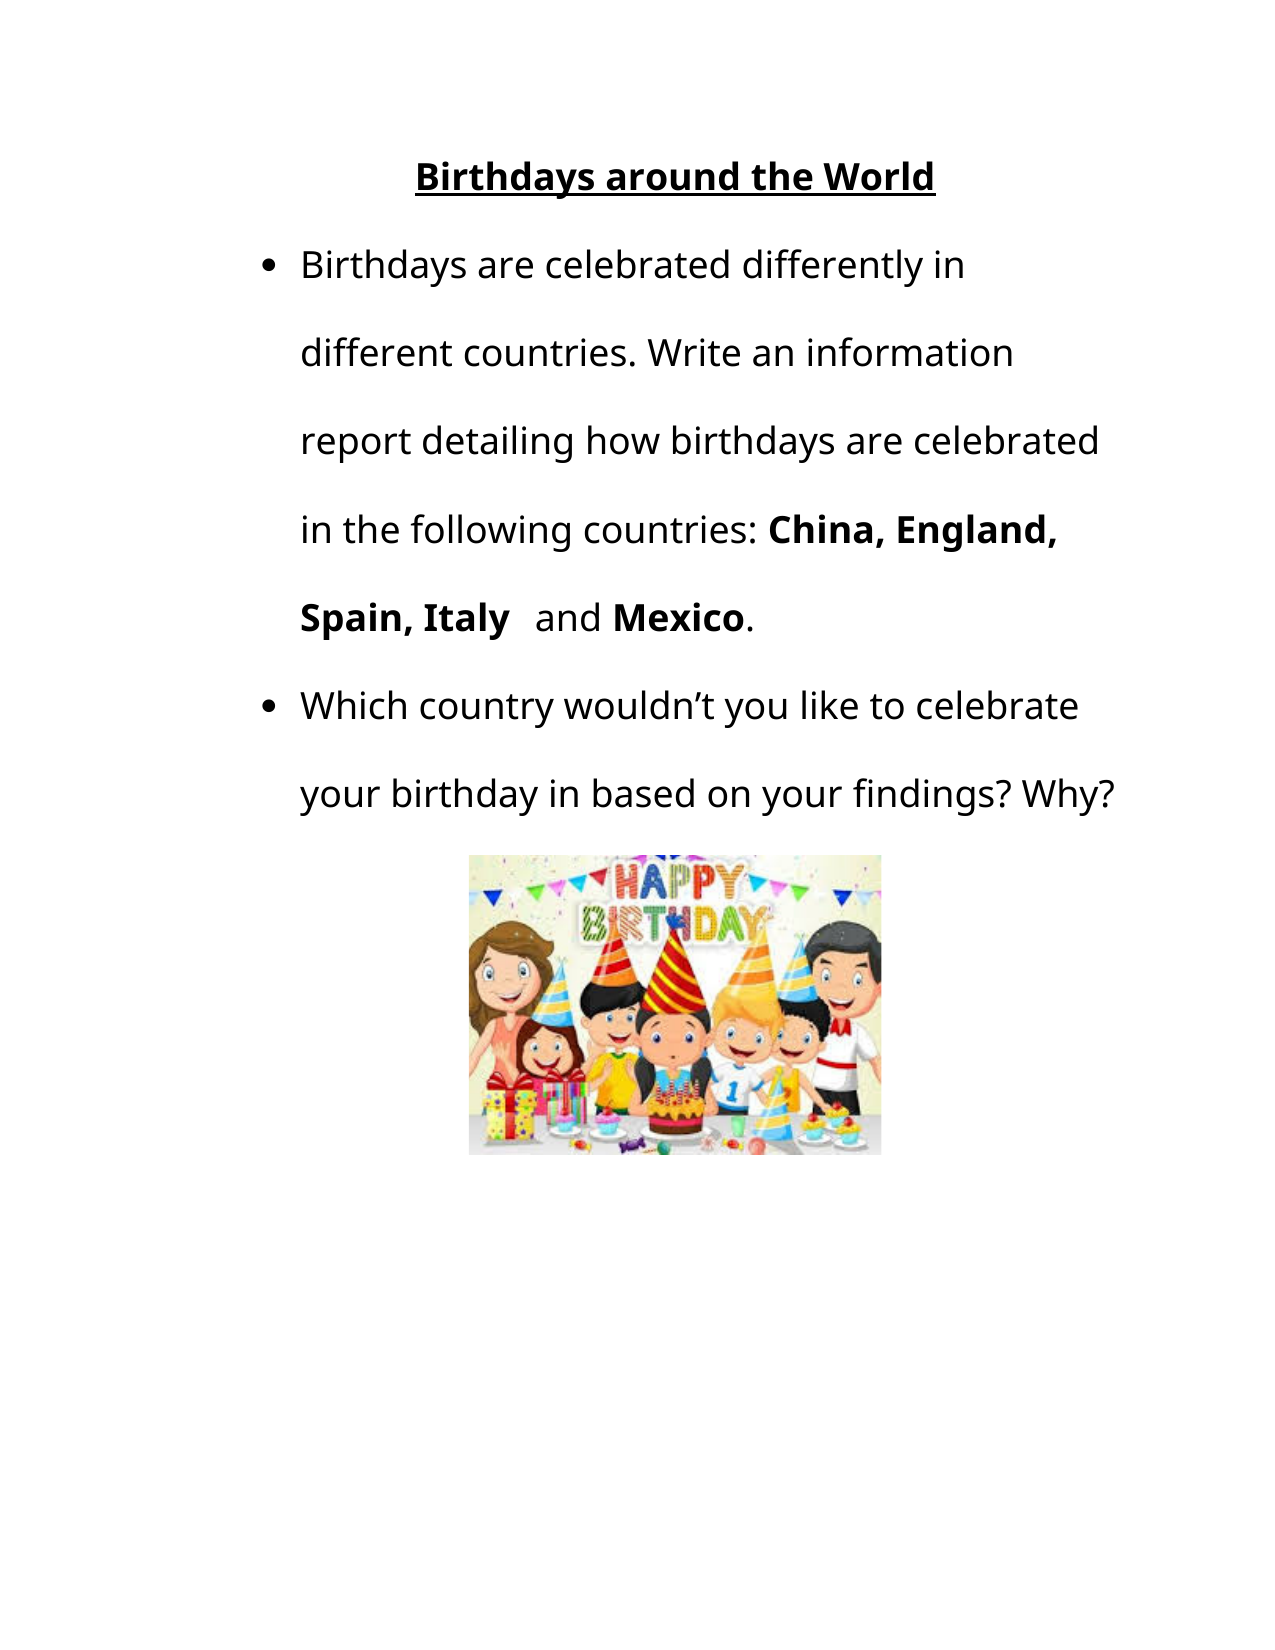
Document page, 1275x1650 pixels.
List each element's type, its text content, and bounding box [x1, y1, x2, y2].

text Birthdays around the World [225, 150, 1125, 201]
list Which country wouldn’t you like to celebrate your birthday in based on your findings? Why? [262, 679, 1125, 819]
list Birthdays are celebrated differently in different countries. Write an information report detailing how birthdays are celebrated in the following countries: China, England, Spain, Italy​ and Mexico​. [262, 238, 1125, 642]
picture [468, 855, 882, 1155]
